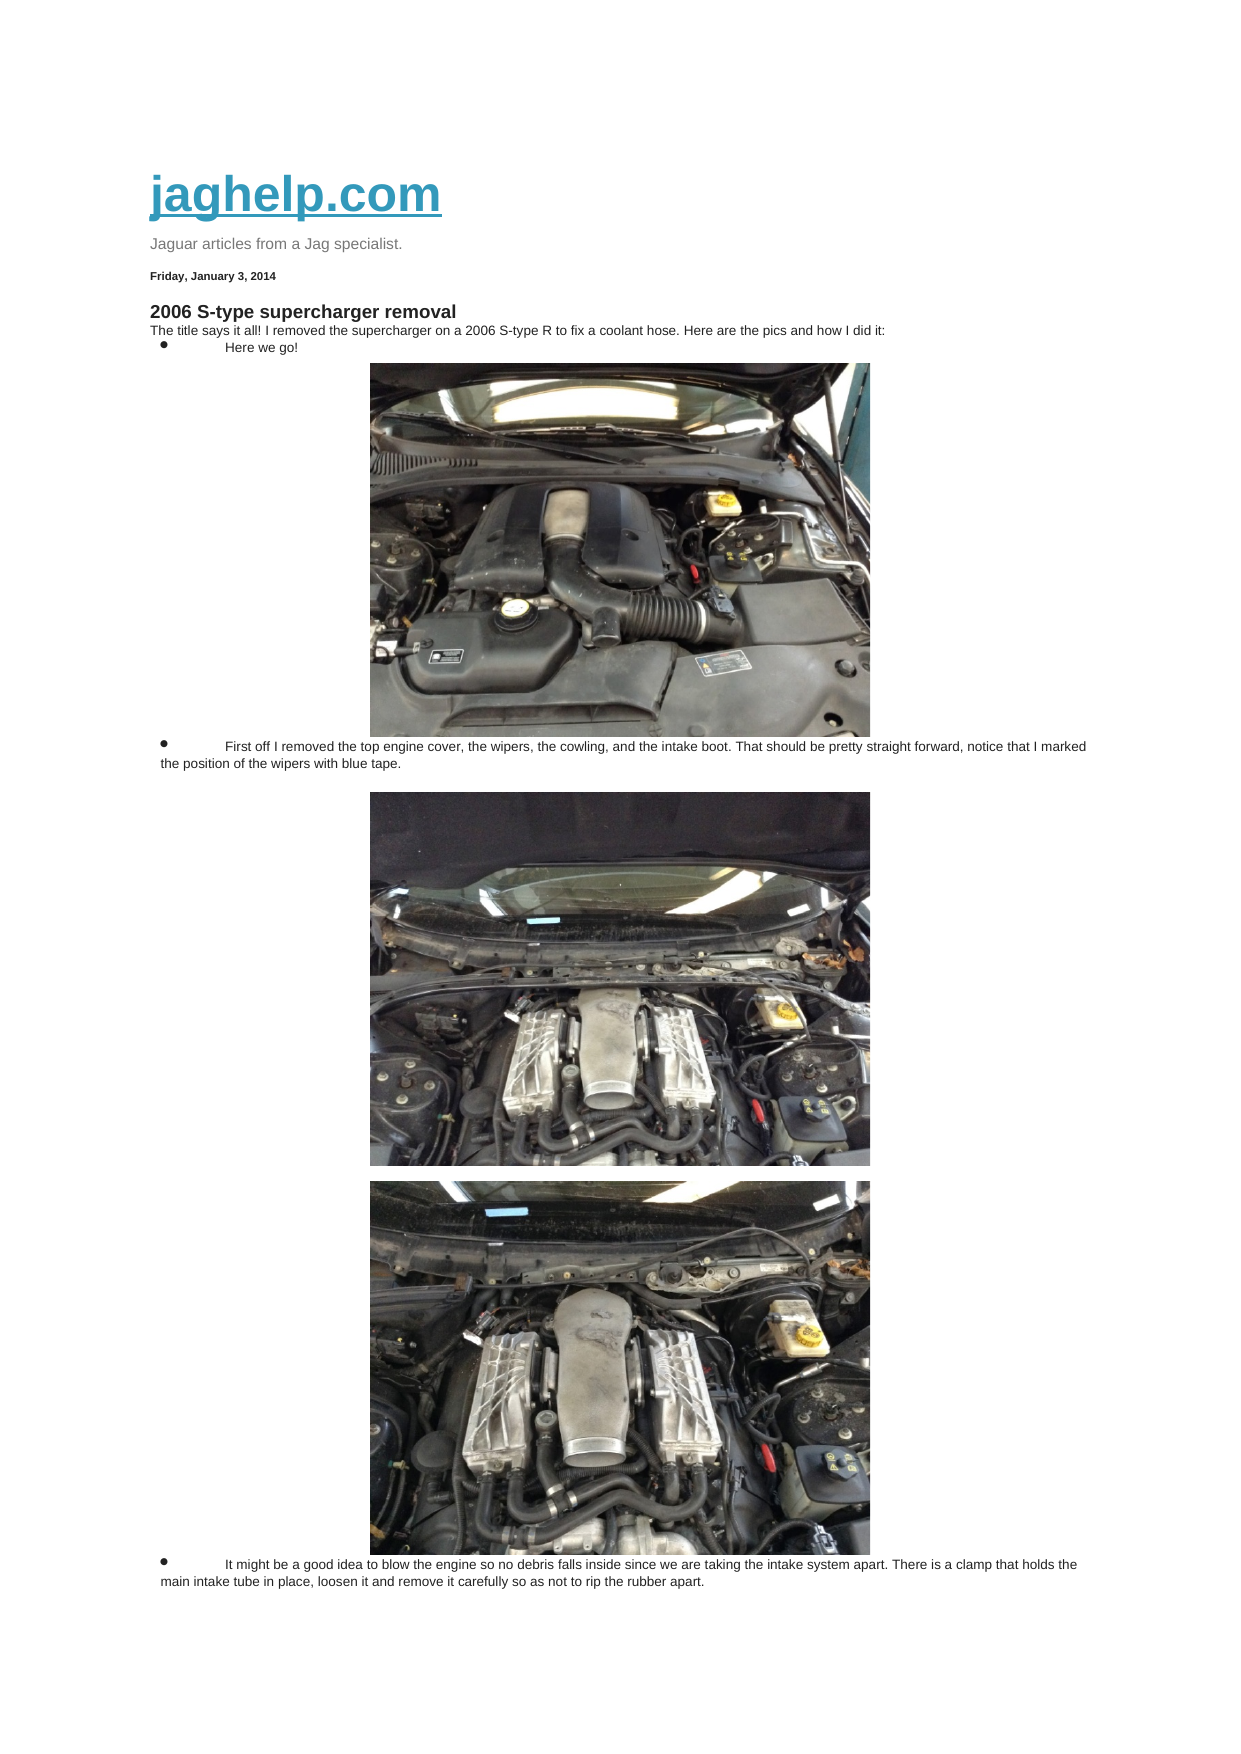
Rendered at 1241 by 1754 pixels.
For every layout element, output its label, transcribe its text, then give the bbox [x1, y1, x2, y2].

picture [370, 363, 871, 737]
picture [370, 792, 871, 1166]
list First off I removed the top engine cover, the wipers, the cowling, and the intake boot. That should be pretty straight forward, notice that I marked the position of the wipers with blue tape. [160, 737, 1090, 771]
picture [370, 1181, 871, 1555]
text Friday, January 3, 2014 [150, 269, 1090, 282]
list Here we go! [160, 338, 1090, 357]
text jaghelp.com [150, 164, 1090, 222]
list It might be a good idea to blow the engine so no debris falls inside since we are taking the intake system apart. There is a clamp that holds the main intake tube in place, loosen it and remove it carefully so as not to rip the rubber apart. [160, 1555, 1090, 1589]
text The title says it all! I removed the supercharger on a 2006 S-type R to fix a coolant hose. Here are the pics and how I did it: [150, 323, 1090, 338]
text Jaguar articles from a Jag specialist. [150, 234, 1090, 252]
text 2006 S-type supercharger removal [150, 301, 1090, 323]
